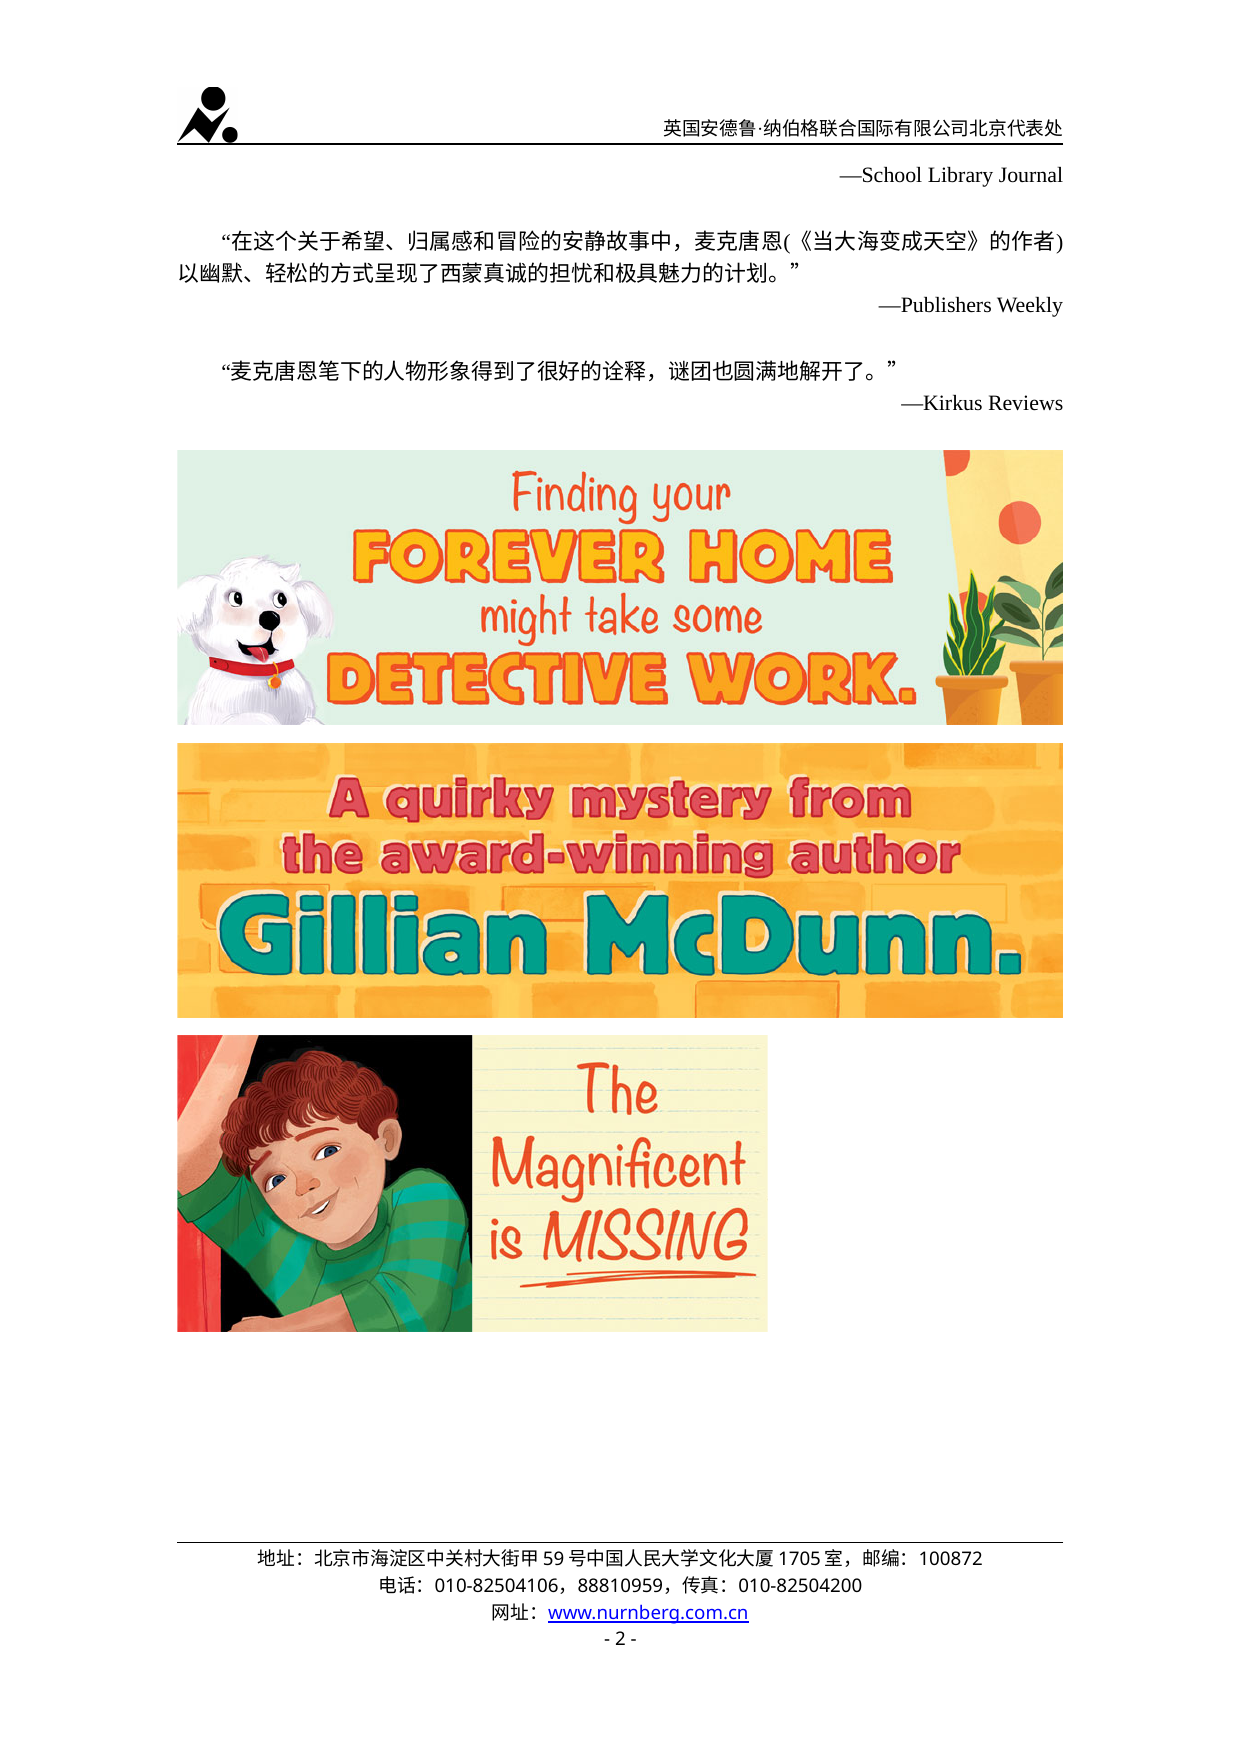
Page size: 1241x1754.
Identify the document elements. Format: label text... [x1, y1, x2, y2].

text ―Publishers Weekly [177, 288, 1063, 321]
picture [177, 87, 238, 143]
text ―Kirkus Reviews [177, 386, 1063, 418]
text “麦克唐恩笔下的人物形象得到了很好的诠释，谜团也圆满地解开了。” [177, 353, 1063, 386]
text “在这个关于希望、归属感和冒险的安静故事中，麦克唐恩(《当大海变成天空》的作者)以幽默、轻松的方式呈现了西蒙真诚的担忧和极具魅力的计划。” [177, 223, 1063, 288]
picture [177, 743, 1063, 1018]
picture [177, 1035, 768, 1332]
text ―School Library Journal [177, 158, 1063, 191]
picture [177, 450, 1063, 725]
